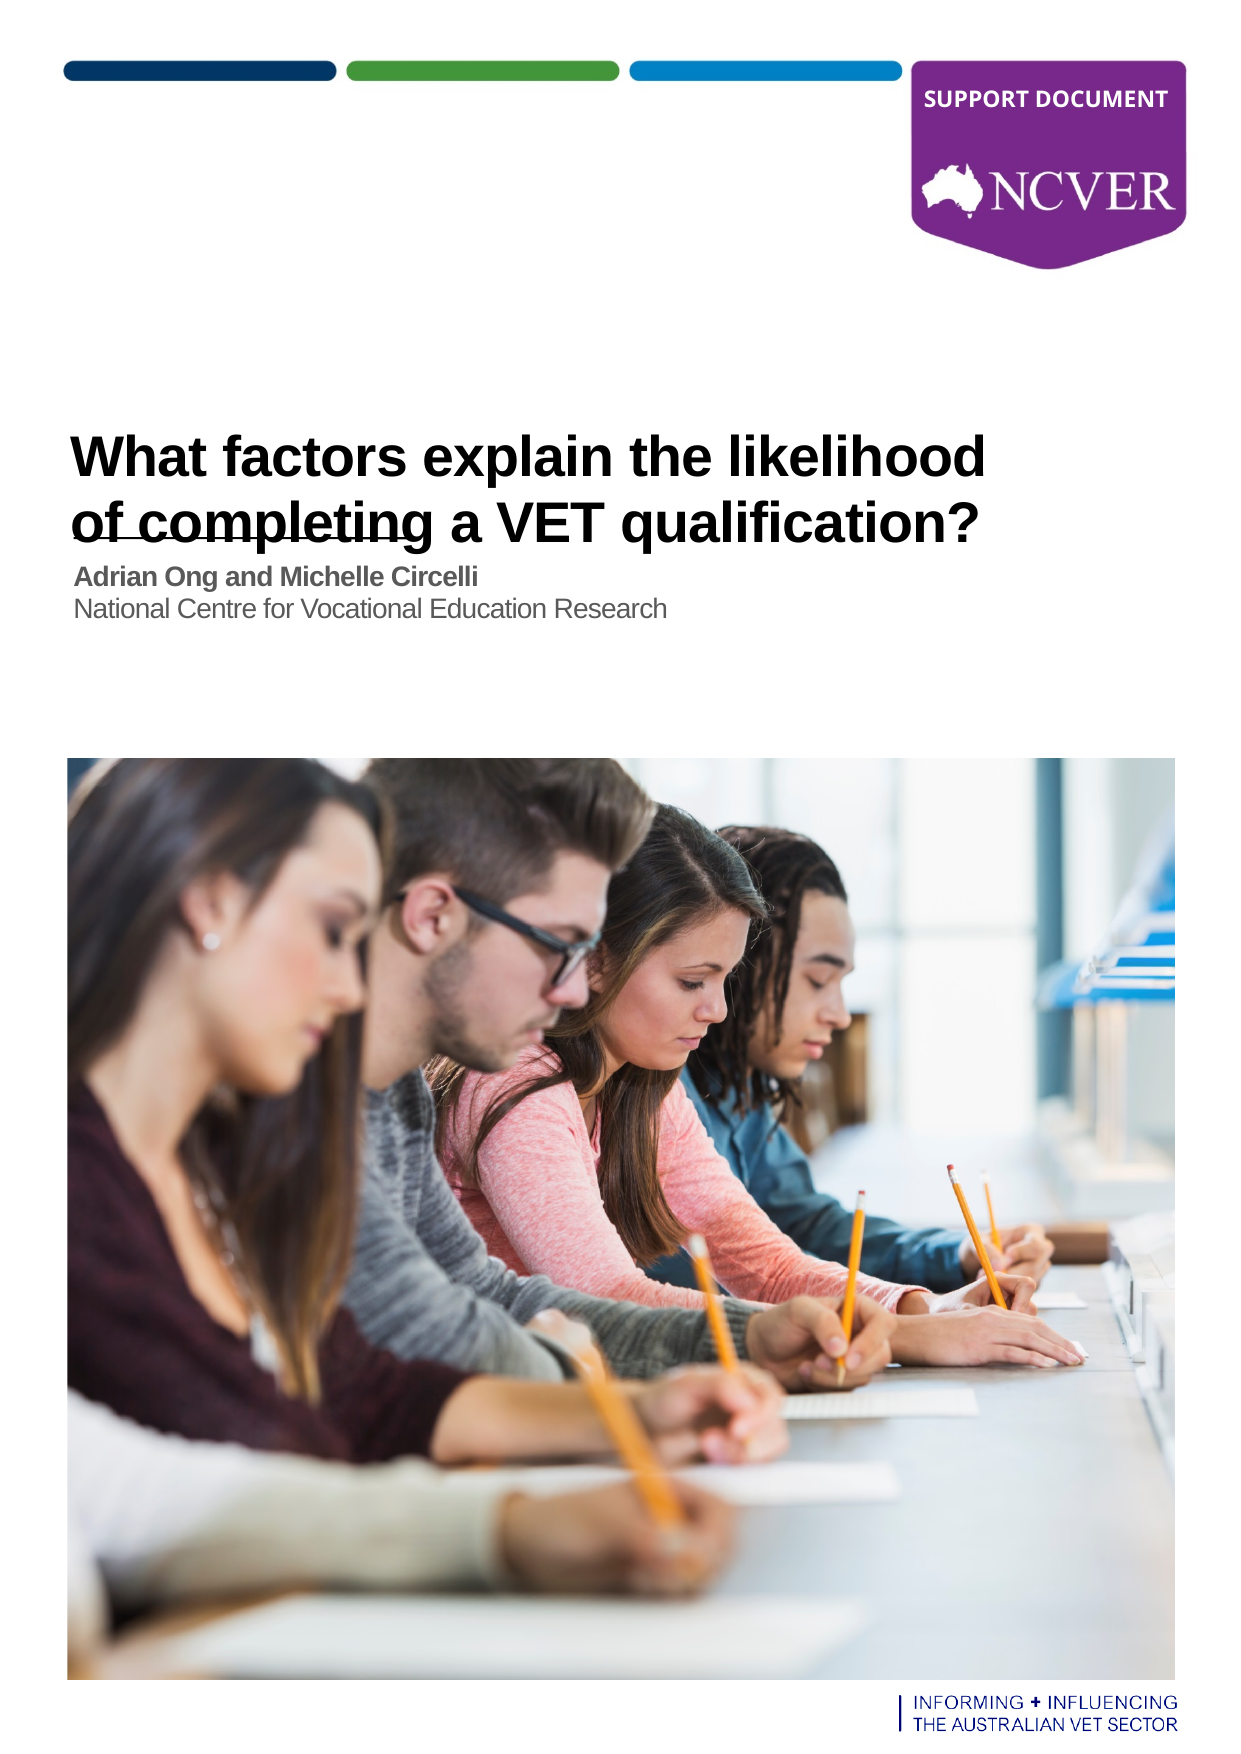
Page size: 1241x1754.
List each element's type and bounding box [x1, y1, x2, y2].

picture [67, 758, 1175, 1680]
picture [20, 48, 1228, 280]
picture [891, 1694, 1185, 1732]
